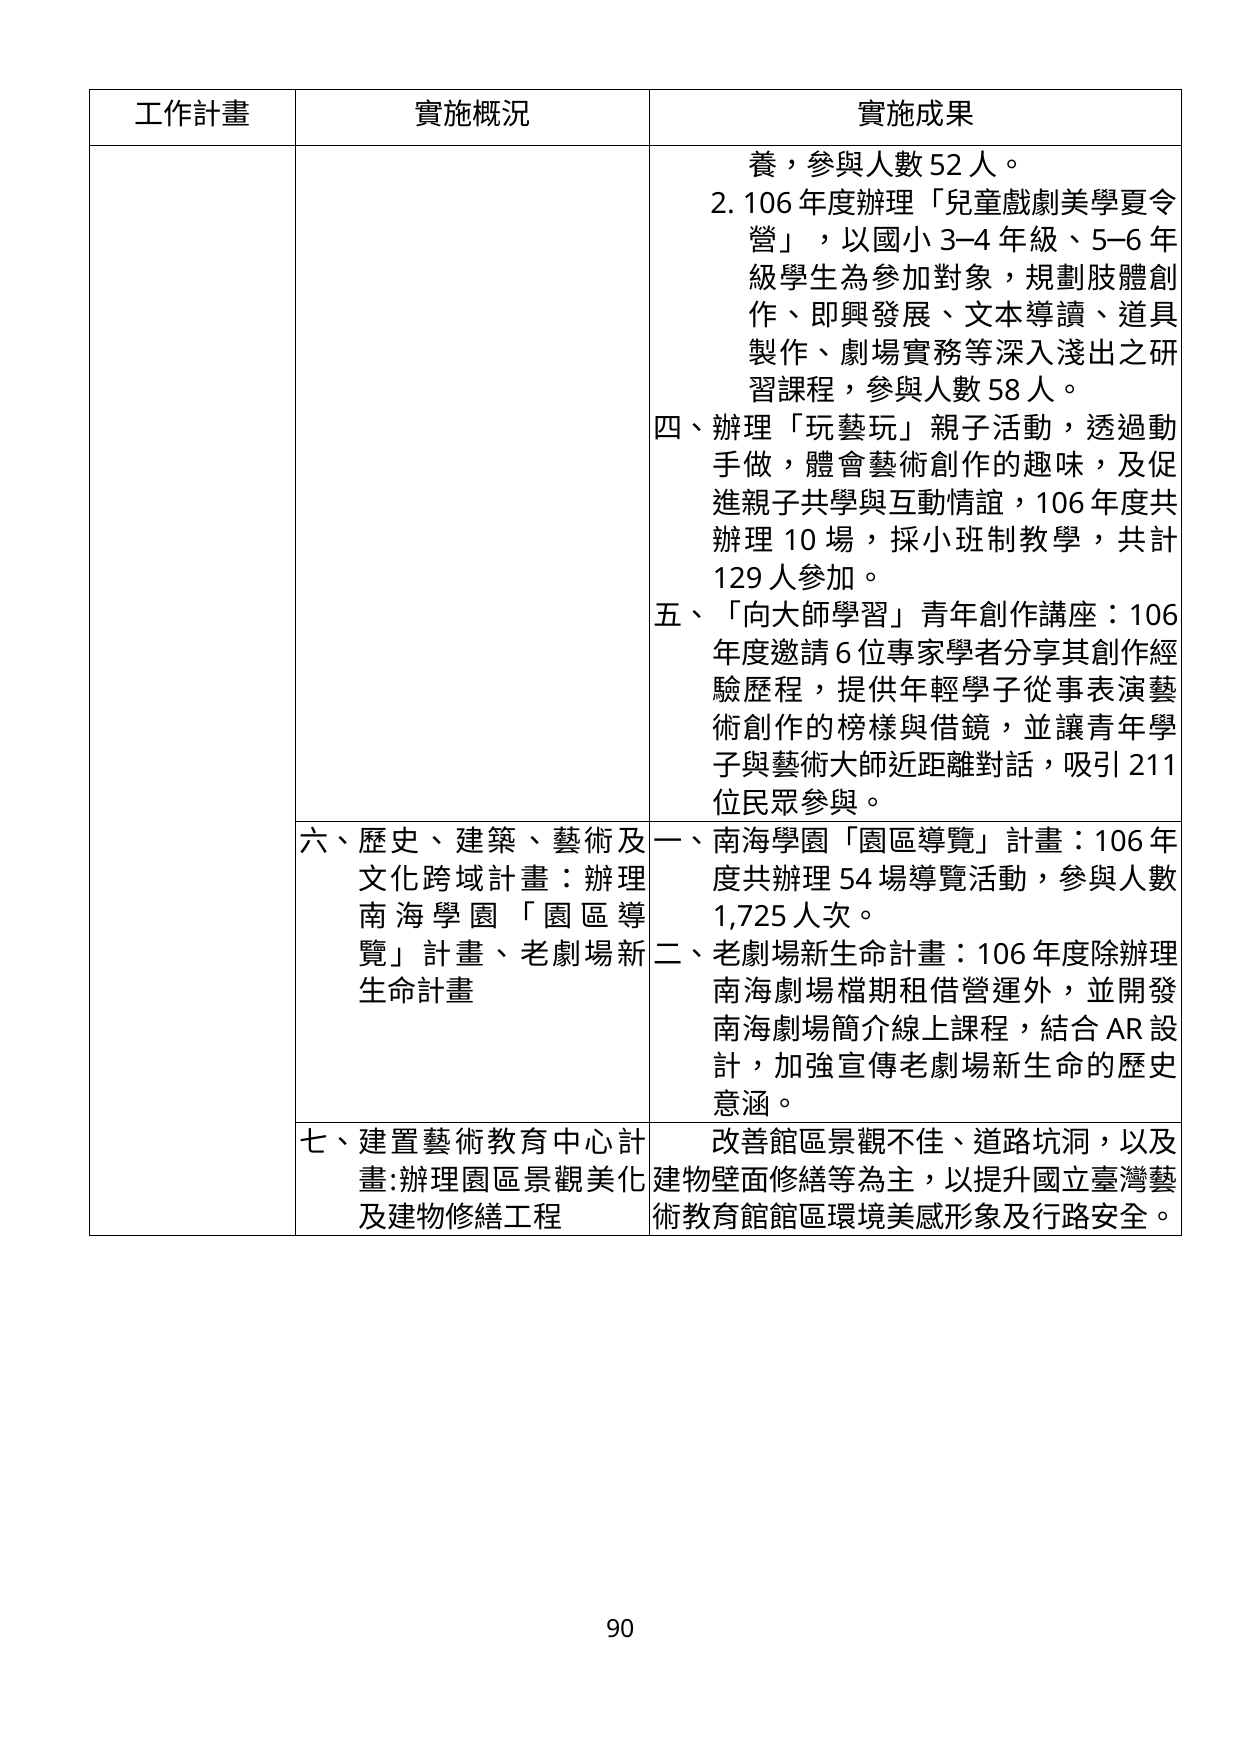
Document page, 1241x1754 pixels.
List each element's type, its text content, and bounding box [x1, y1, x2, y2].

table_header 實施成果 [650, 90, 1181, 144]
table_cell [296, 146, 649, 821]
table_cell 歷史、建築、藝術及文化跨域計畫：辦理南海學園「園區導覽」計畫、老劇場新生命計畫 [296, 822, 649, 1122]
table_cell 建置藝術教育中心計畫:辦理園區景觀美化及建物修繕工程 [296, 1123, 649, 1235]
table_header 工作計畫 [90, 90, 295, 144]
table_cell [650, 146, 1181, 821]
table_cell 南海學園「園區導覽」計畫：106年度共辦理54場導覽活動，參與人數1,725人次。 老劇場新生命計畫：106年度除辦理南海劇場檔期租借營運外，並開發南海劇場簡介線上課程，結合AR設計，加強宣傳老劇場新生命的歷史意涵。 [650, 822, 1181, 1122]
table_header 實施概況 [296, 90, 649, 144]
table_cell 改善館區景觀不佳、道路坑洞，以及建物壁面修繕等為主，以提升國立臺灣藝術教育館館區環境美感形象及行路安全。 [650, 1123, 1181, 1235]
